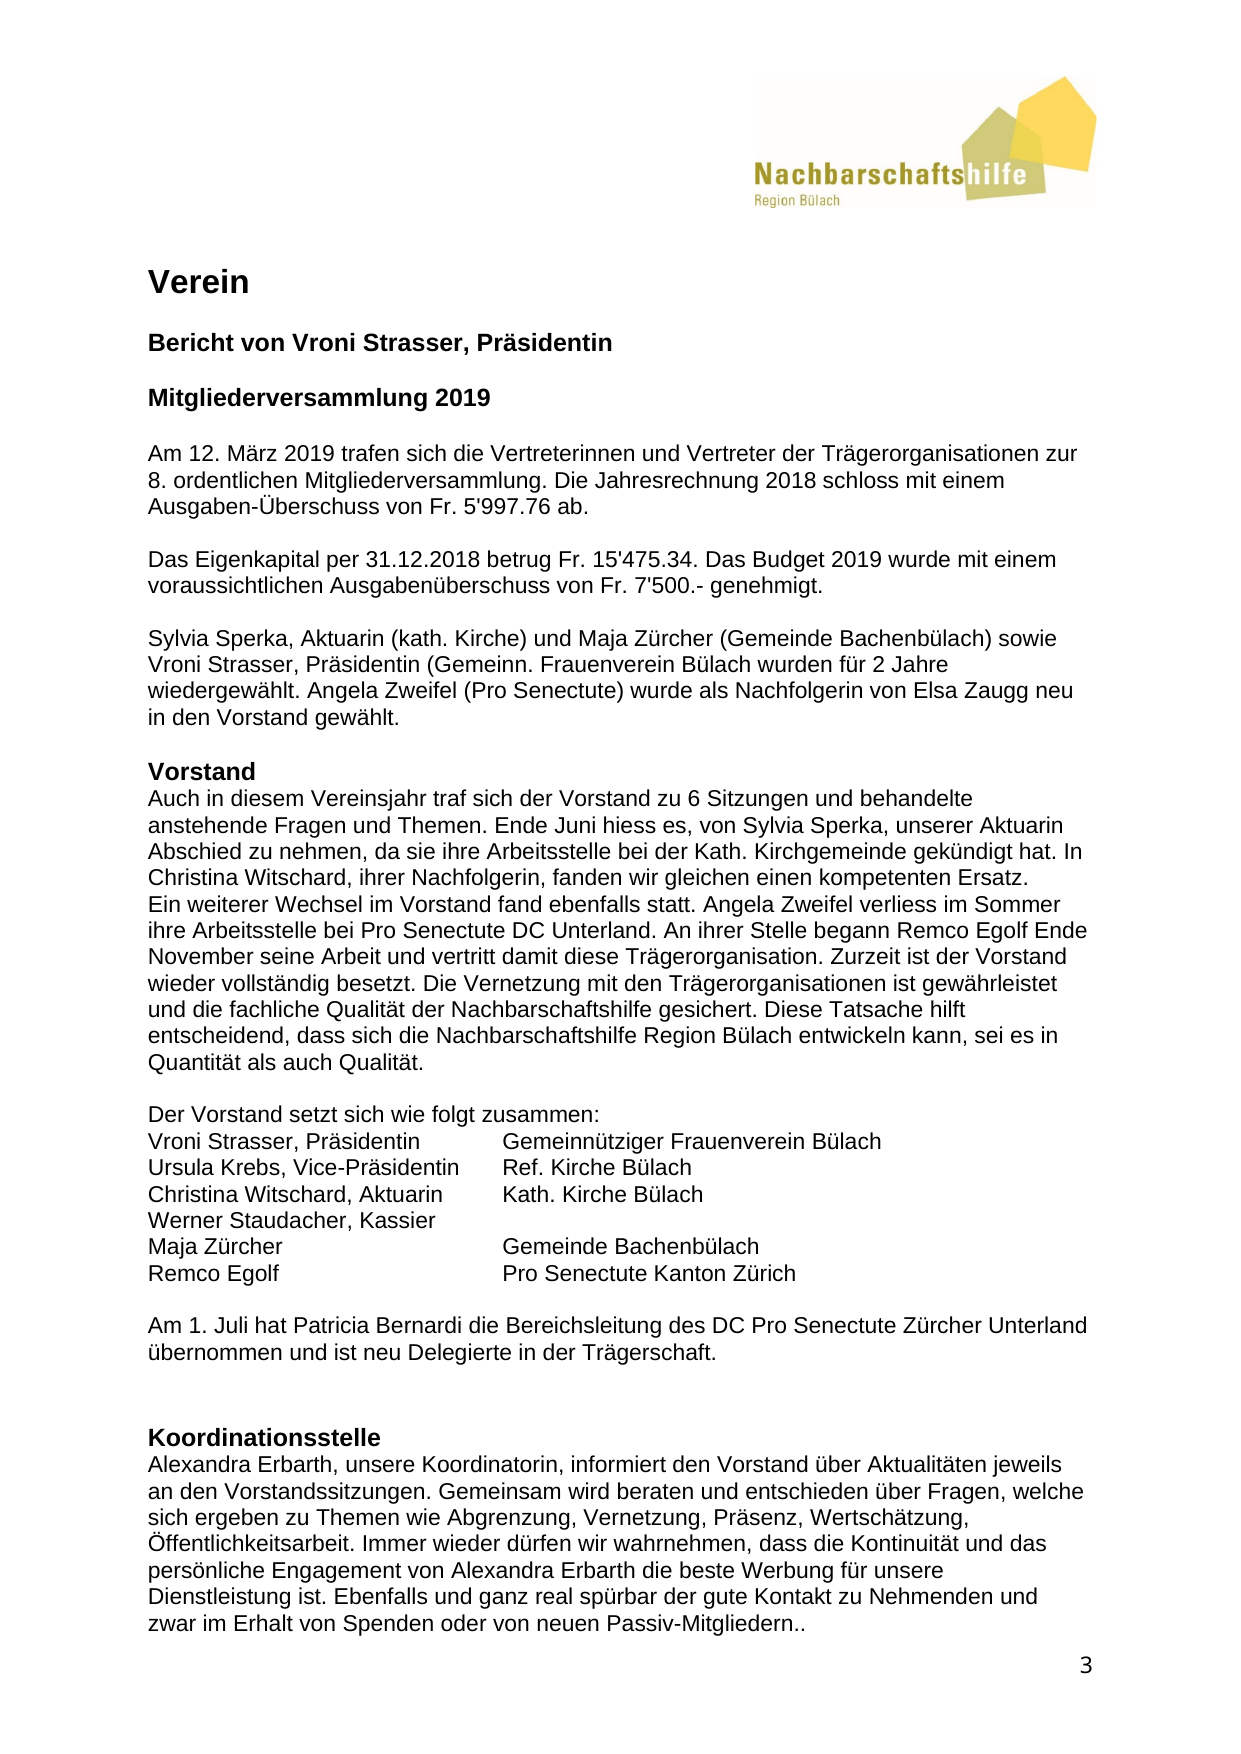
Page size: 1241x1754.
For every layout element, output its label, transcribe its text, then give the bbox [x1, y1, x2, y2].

text Am 1. Juli hat Patricia Bernardi die Bereichsleitung des DC Pro Senectute Zürcher Unterland übernommen und ist neu Delegierte in der Trägerschaft. [148, 1312, 1092, 1365]
text Bericht von Vroni Strasser, Präsidentin [148, 328, 1092, 356]
text Mitgliederversammlung 2019 [148, 383, 1092, 411]
text Sylvia Sperka, Aktuarin (kath. Kirche) und Maja Zürcher (Gemeinde Bachenbülach) sowie Vroni Strasser, Präsidentin (Gemeinn. Frauenverein Bülach wurden für 2 Jahre wiedergewählt. Angela Zweifel (Pro Senectute) wurde als Nachfolgerin von Elsa Zaugg neu in den Vorstand gewählt. [148, 625, 1092, 730]
picture [755, 76, 1097, 208]
text Maja Zürcher Gemeinde Bachenbülach [148, 1233, 1092, 1259]
text Am 12. März 2019 trafen sich die Vertreterinnen und Vertreter der Trägerorganisationen zur 8. ordentlichen Mitgliederversammlung. Die Jahresrechnung 2018 schloss mit einem Ausgaben-Überschuss von Fr. 5'997.76 ab. [148, 411, 1092, 519]
text Ein weiterer Wechsel im Vorstand fand ebenfalls statt. Angela Zweifel verliess im Sommer ihre Arbeitsstelle bei Pro Senectute DC Unterland. An ihrer Stelle begann Remco Egolf Ende November seine Arbeit und vertritt damit diese Trägerorganisation. Zurzeit ist der Vorstand wieder vollständig besetzt. Die Vernetzung mit den Trägerorganisationen ist gewährleistet und die fachliche Qualität der Nachbarschaftshilfe gesichert. Diese Tatsache hilft entscheidend, dass sich die Nachbarschaftshilfe Region Bülach entwickeln kann, sei es in Quantität als auch Qualität. [148, 891, 1092, 1075]
text Auch in diesem Vereinsjahr traf sich der Vorstand zu 6 Sitzungen und behandelte anstehende Fragen und Themen. Ende Juni hiess es, von Sylvia Sperka, unserer Aktuarin Abschied zu nehmen, da sie ihre Arbeitsstelle bei der Kath. Kirchgemeinde gekündigt hat. In Christina Witschard, ihrer Nachfolgerin, fanden wir gleichen einen kompetenten Ersatz. [148, 785, 1092, 891]
text Werner Staudacher, Kassier [148, 1207, 1092, 1233]
text Der Vorstand setzt sich wie folgt zusammen: [148, 1101, 1092, 1128]
text Koordinationsstelle [148, 1423, 1092, 1451]
text Remco Egolf Pro Senectute Kanton Zürich [148, 1259, 1092, 1286]
text Vroni Strasser, Präsidentin Gemeinnütziger Frauenverein Bülach [148, 1128, 1092, 1154]
text Vorstand [148, 756, 1092, 785]
text Verein [148, 263, 1092, 301]
text Ursula Krebs, Vice-Präsidentin Ref. Kirche Bülach [148, 1154, 1092, 1181]
text Das Eigenkapital per 31.12.2018 betrug Fr. 15'475.34. Das Budget 2019 wurde mit einem voraussichtlichen Ausgabenüberschuss von Fr. 7'500.- genehmigt. [148, 546, 1092, 598]
text Christina Witschard, Aktuarin Kath. Kirche Bülach [148, 1181, 1092, 1207]
text Alexandra Erbarth, unsere Koordinatorin, informiert den Vorstand über Aktualitäten jeweils an den Vorstandssitzungen. Gemeinsam wird beraten und entschieden über Fragen, welche sich ergeben zu Themen wie Abgrenzung, Vernetzung, Präsenz, Wertschätzung, Öffentlichkeitsarbeit. Immer wieder dürfen wir wahrnehmen, dass die Kontinuität und das persönliche Engagement von Alexandra Erbarth die beste Werbung für unsere Dienstleistung ist. Ebenfalls und ganz real spürbar der gute Kontakt zu Nehmenden und zwar im Erhalt von Spenden oder von neuen Passiv-Mitgliedern.. [148, 1451, 1092, 1636]
